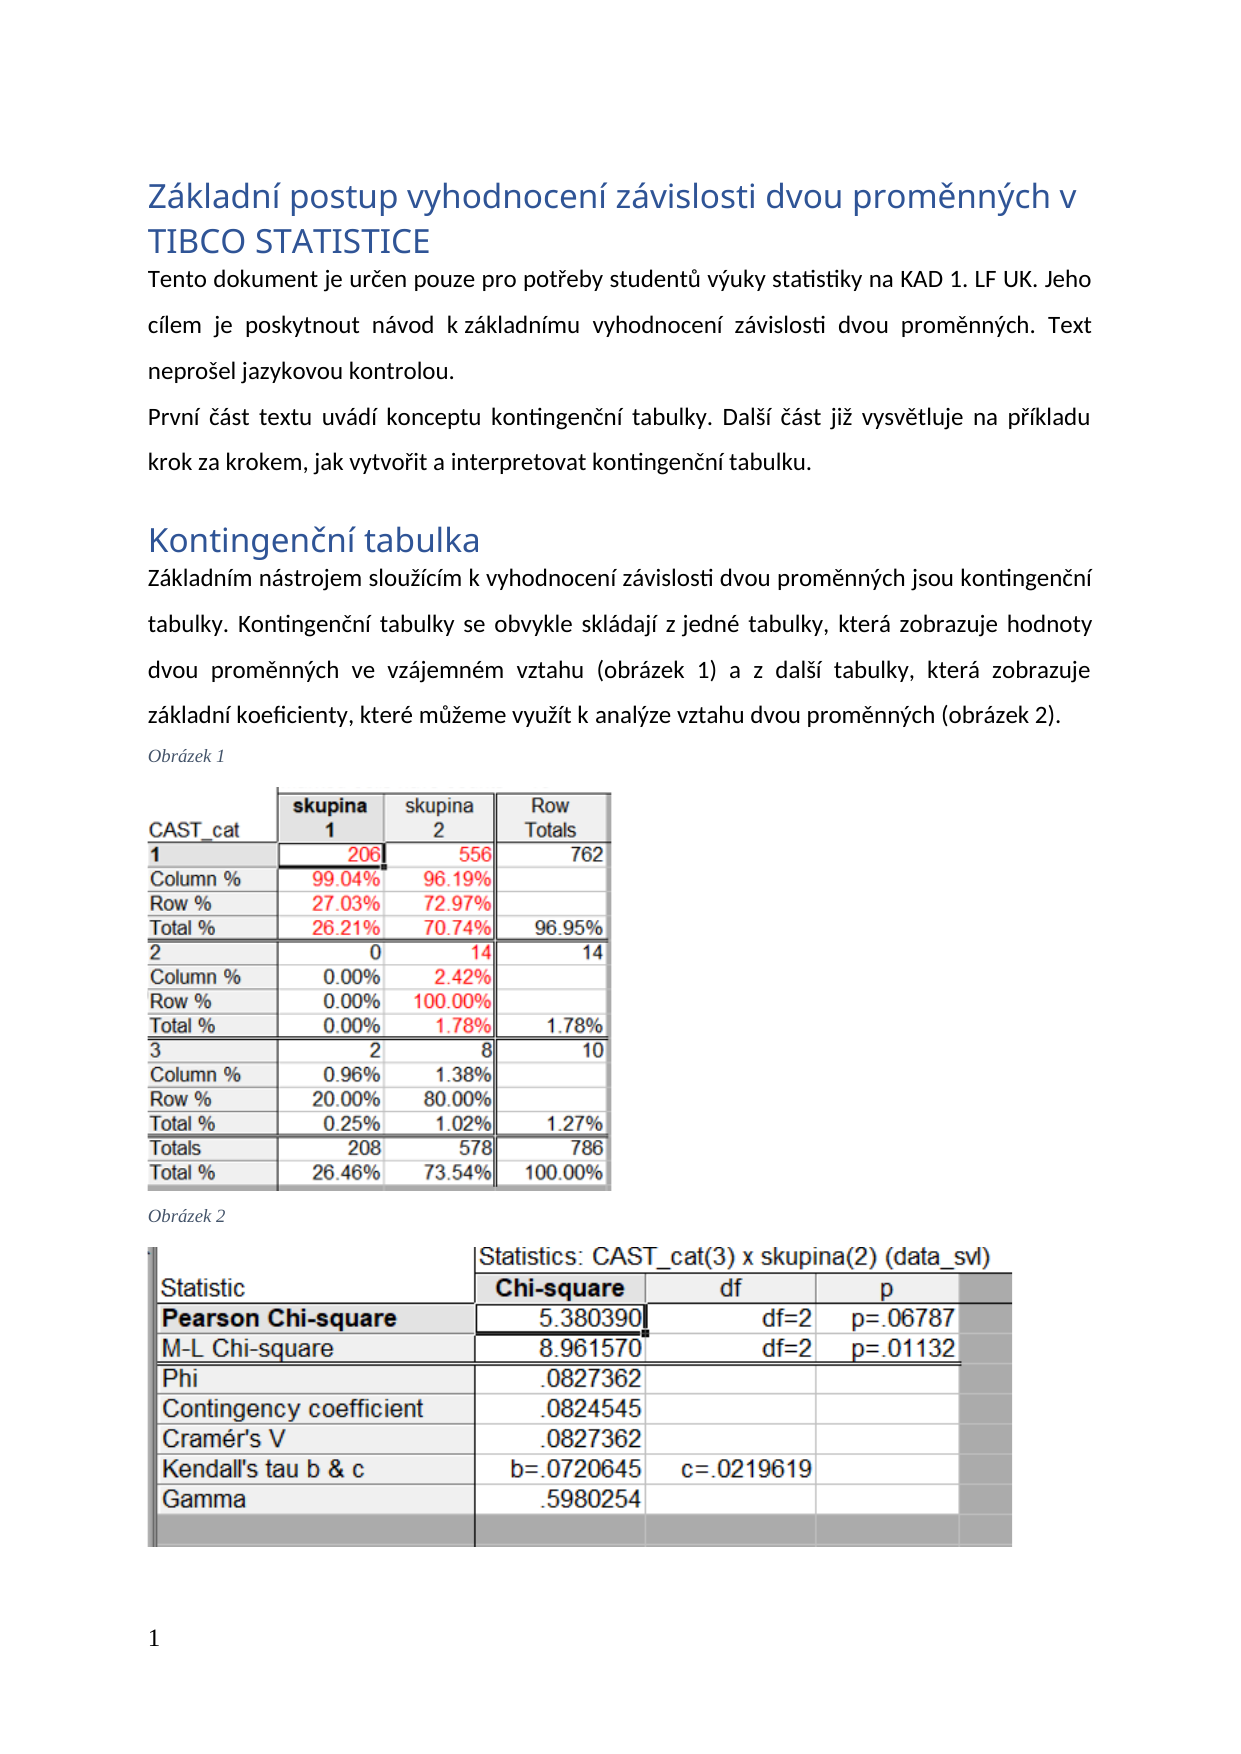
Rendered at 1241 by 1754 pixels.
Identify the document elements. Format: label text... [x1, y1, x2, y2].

text Základním nástrojem sloužícím k vyhodnocení závislosti dvou proměnných jsou kontingenční tabulky. Kontingenční tabulky se obvykle skládají z jedné tabulky, která zobrazuje hodnoty dvou proměnných ve vzájemném vztahu (obrázek 1) a z další tabulky, která zobrazuje základní koeficienty, které můžeme využít k analýze vztahu dvou proměnných (obrázek 2). [148, 562, 1093, 730]
picture [147, 1247, 1013, 1547]
subtitle Základní postup vyhodnocení závislosti dvou proměnných v TIBCO STATISTICE [148, 173, 1093, 263]
picture [147, 787, 612, 1191]
text Tento dokument je určen pouze pro potřeby studentů výuky statistiky na KAD 1. LF UK. Jeho cílem je poskytnout návod k základnímu vyhodnocení závislosti dvou proměnných. Text neprošel jazykovou kontrolou. [148, 263, 1093, 385]
text První část textu uvádí konceptu kontingenční tabulky. Další část již vysvětluje na příkladu krok za krokem, jak vytvořit a interpretovat kontingenční tabulku. [148, 401, 1093, 477]
subtitle Kontingenční tabulka [148, 517, 1093, 562]
